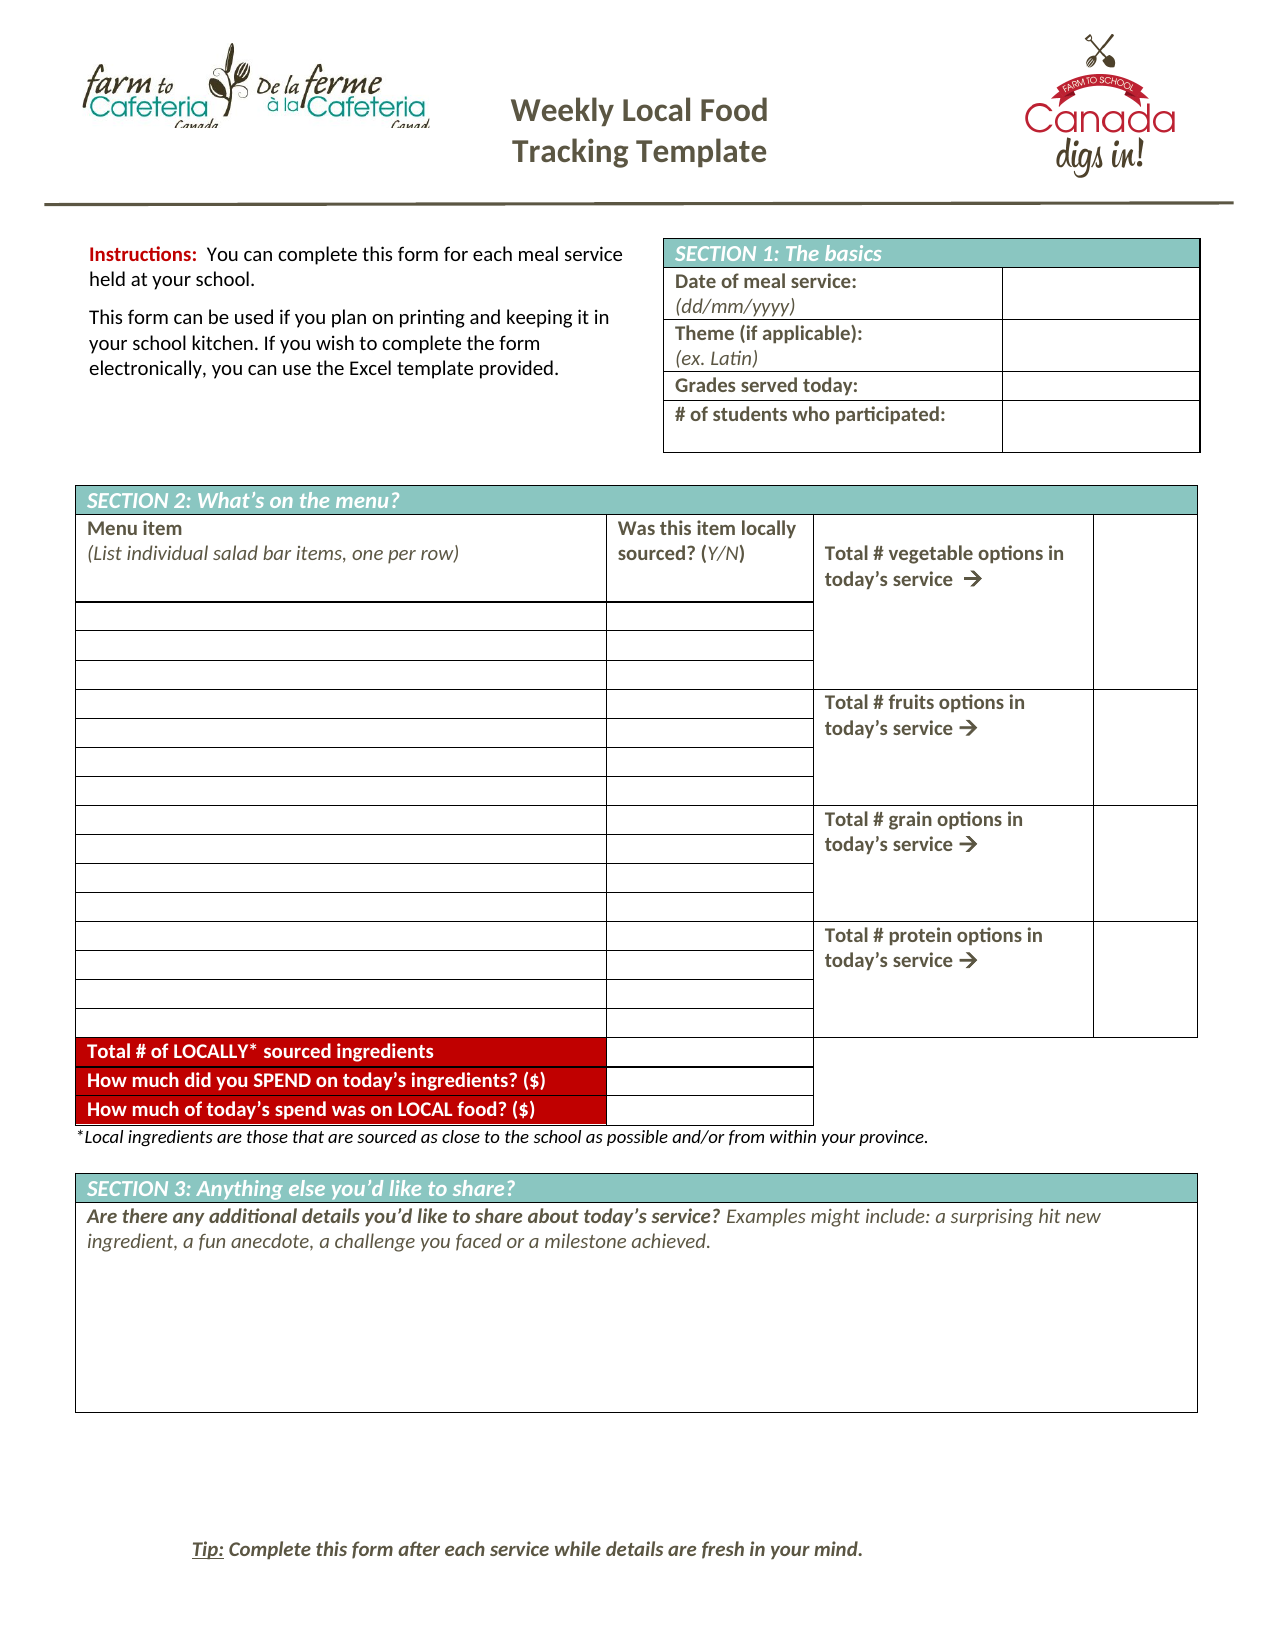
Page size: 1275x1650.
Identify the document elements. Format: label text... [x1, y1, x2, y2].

table_cell # of students who participated: [664, 401, 1002, 452]
table_cell [607, 719, 813, 747]
table_cell [76, 893, 606, 921]
table_cell [607, 748, 813, 776]
table_cell [607, 893, 813, 921]
table_cell Grades served today: [664, 372, 1002, 400]
table_cell Are there any additional details you’d like to share about today’s service? Examples might include: a surprising hit new ingredient, a fun anecdote, a challenge you faced or a milestone achieved. [76, 1203, 1197, 1412]
picture [1016, 30, 1189, 177]
table_cell [1003, 268, 1199, 319]
table_cell [76, 777, 606, 805]
table_cell [607, 1096, 813, 1124]
table_cell Total # grain options in today’s service [814, 806, 1093, 921]
table_cell Was this item locally sourced? (Y/N) [607, 515, 813, 601]
table_cell Total # fruits options in today’s service [814, 690, 1093, 805]
table_header SECTION 1: The basics [664, 239, 1199, 267]
table_cell [76, 980, 606, 1008]
table_cell [607, 951, 813, 979]
table_cell [76, 603, 606, 630]
table_cell [607, 661, 813, 688]
table_cell [607, 603, 813, 630]
table_cell [76, 1009, 606, 1037]
table_cell [76, 748, 606, 776]
table_cell [1094, 690, 1197, 805]
table_cell Total # of LOCALLY* sourced ingredients [76, 1038, 606, 1066]
table_header SECTION 3: Anything else you’d like to share? [76, 1174, 1197, 1202]
table_cell How much did you SPEND on today’s ingredients? ($) [76, 1068, 606, 1095]
table_cell Total # protein options in today’s service [814, 922, 1093, 1037]
table_cell [1094, 806, 1197, 921]
table_cell [76, 864, 606, 892]
table_cell Menu item (List individual salad bar items, one per row) [76, 515, 606, 601]
table_cell [76, 690, 606, 718]
table_cell [1003, 401, 1199, 452]
table_cell [607, 1009, 813, 1037]
table_cell [76, 806, 606, 834]
table_cell [607, 1038, 813, 1066]
table_cell [1094, 922, 1197, 1037]
table_cell [76, 951, 606, 979]
table_cell [1094, 515, 1197, 688]
table_cell [607, 806, 813, 834]
table_cell [607, 777, 813, 805]
table_cell [607, 690, 813, 718]
table_cell [76, 631, 606, 659]
table_cell [607, 922, 813, 950]
text *Local ingredients are those that are sourced as close to the school as possible and/or from within your province. [75, 1126, 1200, 1148]
table_cell [607, 864, 813, 892]
table_cell [607, 631, 813, 659]
table_cell [76, 661, 606, 688]
table_cell [607, 980, 813, 1008]
table_cell Theme (if applicable): (ex. Latin) [664, 320, 1002, 371]
table_cell [607, 835, 813, 863]
table_cell [1003, 372, 1199, 400]
table_cell Date of meal service: (dd/mm/yyyy) [664, 268, 1002, 319]
table_cell [1003, 320, 1199, 371]
table_cell [607, 1068, 813, 1095]
picture [82, 43, 430, 128]
table_cell [76, 719, 606, 747]
table_header SECTION 2: What’s on the menu? [76, 486, 1197, 514]
table_cell [76, 922, 606, 950]
table_cell [76, 835, 606, 863]
table_cell Total # vegetable options in today’s service [814, 515, 1093, 688]
table_cell How much of today’s spend was on LOCAL food? ($) [76, 1096, 606, 1124]
